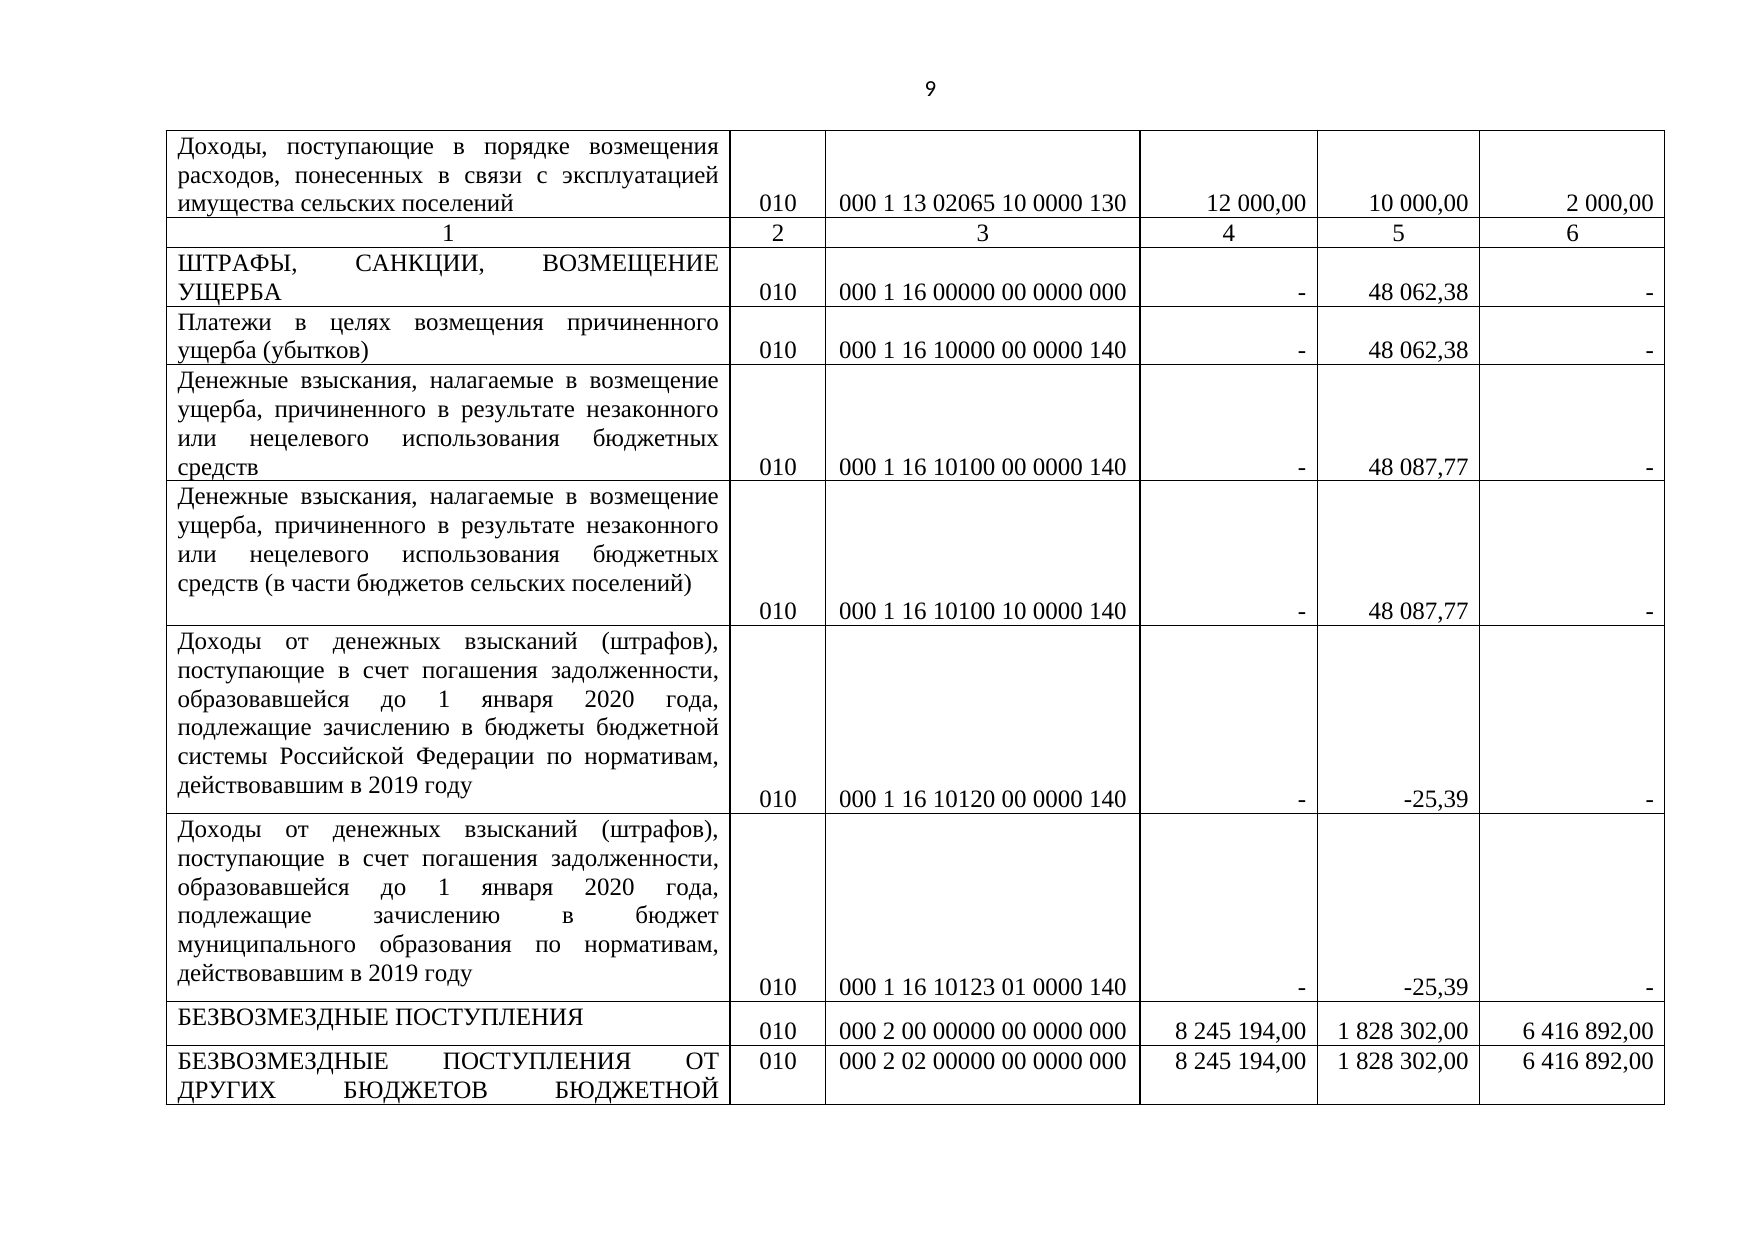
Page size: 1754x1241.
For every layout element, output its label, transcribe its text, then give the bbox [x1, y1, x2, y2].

table_cell 10 000,00 [1318, 131, 1479, 217]
table_cell 010 [731, 131, 825, 217]
table_cell БЕЗВОЗМЕЗДНЫЕ ПОСТУПЛЕНИЯ [167, 1002, 729, 1045]
table_cell Денежные взыскания, налагаемые в возмещение ущерба, причиненного в результате незаконного или нецелевого использования бюджетных средств [167, 365, 729, 480]
table_cell - [1141, 481, 1317, 625]
table_cell - [1480, 248, 1664, 306]
table_cell - [1141, 814, 1317, 1001]
table_cell 8 245 194,00 [1141, 1002, 1317, 1045]
table_cell Доходы от денежных взысканий (штрафов), поступающие в счет погашения задолженности, образовавшейся до 1 января 2020 года, подлежащие зачислению в бюджет муниципального образования по нормативам, действовавшим в 2019 году [167, 814, 729, 1001]
table_cell 000 1 16 10100 00 0000 140 [826, 365, 1139, 480]
table_cell Доходы, поступающие в порядке возмещения расходов, понесенных в связи с эксплуатацией имущества сельских поселений [167, 131, 729, 217]
table_cell 5 [1318, 218, 1479, 247]
table_cell 48 062,38 [1318, 248, 1479, 306]
table_cell 000 1 16 10100 10 0000 140 [826, 481, 1139, 625]
table_cell 000 1 16 10123 01 0000 140 [826, 814, 1139, 1001]
table_cell 010 [731, 248, 825, 306]
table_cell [167, 1046, 729, 1104]
table_cell 48 087,77 [1318, 365, 1479, 480]
table_cell 2 [731, 218, 825, 247]
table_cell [826, 1046, 1139, 1104]
table_cell - [1480, 481, 1664, 625]
table_cell 48 087,77 [1318, 481, 1479, 625]
table_cell 1 [167, 218, 729, 247]
table_cell - [1141, 626, 1317, 813]
table_cell - [1480, 307, 1664, 364]
table_cell Денежные взыскания, налагаемые в возмещение ущерба, причиненного в результате незаконного или нецелевого использования бюджетных средств (в части бюджетов сельских поселений) [167, 481, 729, 625]
table_cell - [1480, 365, 1664, 480]
table_cell 1 828 302,00 [1318, 1002, 1479, 1045]
table_cell 12 000,00 [1141, 131, 1317, 217]
table_cell - [1141, 365, 1317, 480]
table_cell 6 416 892,00 [1480, 1002, 1664, 1045]
table_cell 010 [731, 814, 825, 1001]
table_cell 8 245 194,00 [1141, 1046, 1317, 1104]
table_cell - [1480, 814, 1664, 1001]
table_cell 010 [731, 307, 825, 364]
table_cell - [1480, 626, 1664, 813]
table_cell Доходы от денежных взысканий (штрафов), поступающие в счет погашения задолженности, образовавшейся до 1 января 2020 года, подлежащие зачислению в бюджеты бюджетной системы Российской Федерации по нормативам, действовавшим в 2019 году [167, 626, 729, 813]
table_cell 000 2 00 00000 00 0000 000 [826, 1002, 1139, 1045]
table_cell 000 1 13 02065 10 0000 130 [826, 131, 1139, 217]
table_cell 2 000,00 [1480, 131, 1664, 217]
table_cell 3 [826, 218, 1139, 247]
table_cell Платежи в целях возмещения причиненного ущерба (убытков) [167, 307, 729, 364]
table_cell ШТРАФЫ, САНКЦИИ, ВОЗМЕЩЕНИЕ УЩЕРБА [167, 248, 729, 306]
table_cell 000 1 16 10120 00 0000 140 [826, 626, 1139, 813]
table_cell 010 [731, 626, 825, 813]
table_cell 000 1 16 00000 00 0000 000 [826, 248, 1139, 306]
table_cell - [1141, 307, 1317, 364]
table_cell 010 [731, 1046, 825, 1104]
table_cell 010 [731, 481, 825, 625]
table_cell 010 [731, 1002, 825, 1045]
table_cell 6 416 892,00 [1480, 1046, 1664, 1104]
table_cell 4 [1141, 218, 1317, 247]
table_cell 48 062,38 [1318, 307, 1479, 364]
table_cell -25,39 [1318, 814, 1479, 1001]
table_cell 6 [1480, 218, 1664, 247]
table_cell 000 1 16 10000 00 0000 140 [826, 307, 1139, 364]
table_cell - [1141, 248, 1317, 306]
table_cell 1 828 302,00 [1318, 1046, 1479, 1104]
table_cell -25,39 [1318, 626, 1479, 813]
table_cell 010 [731, 365, 825, 480]
